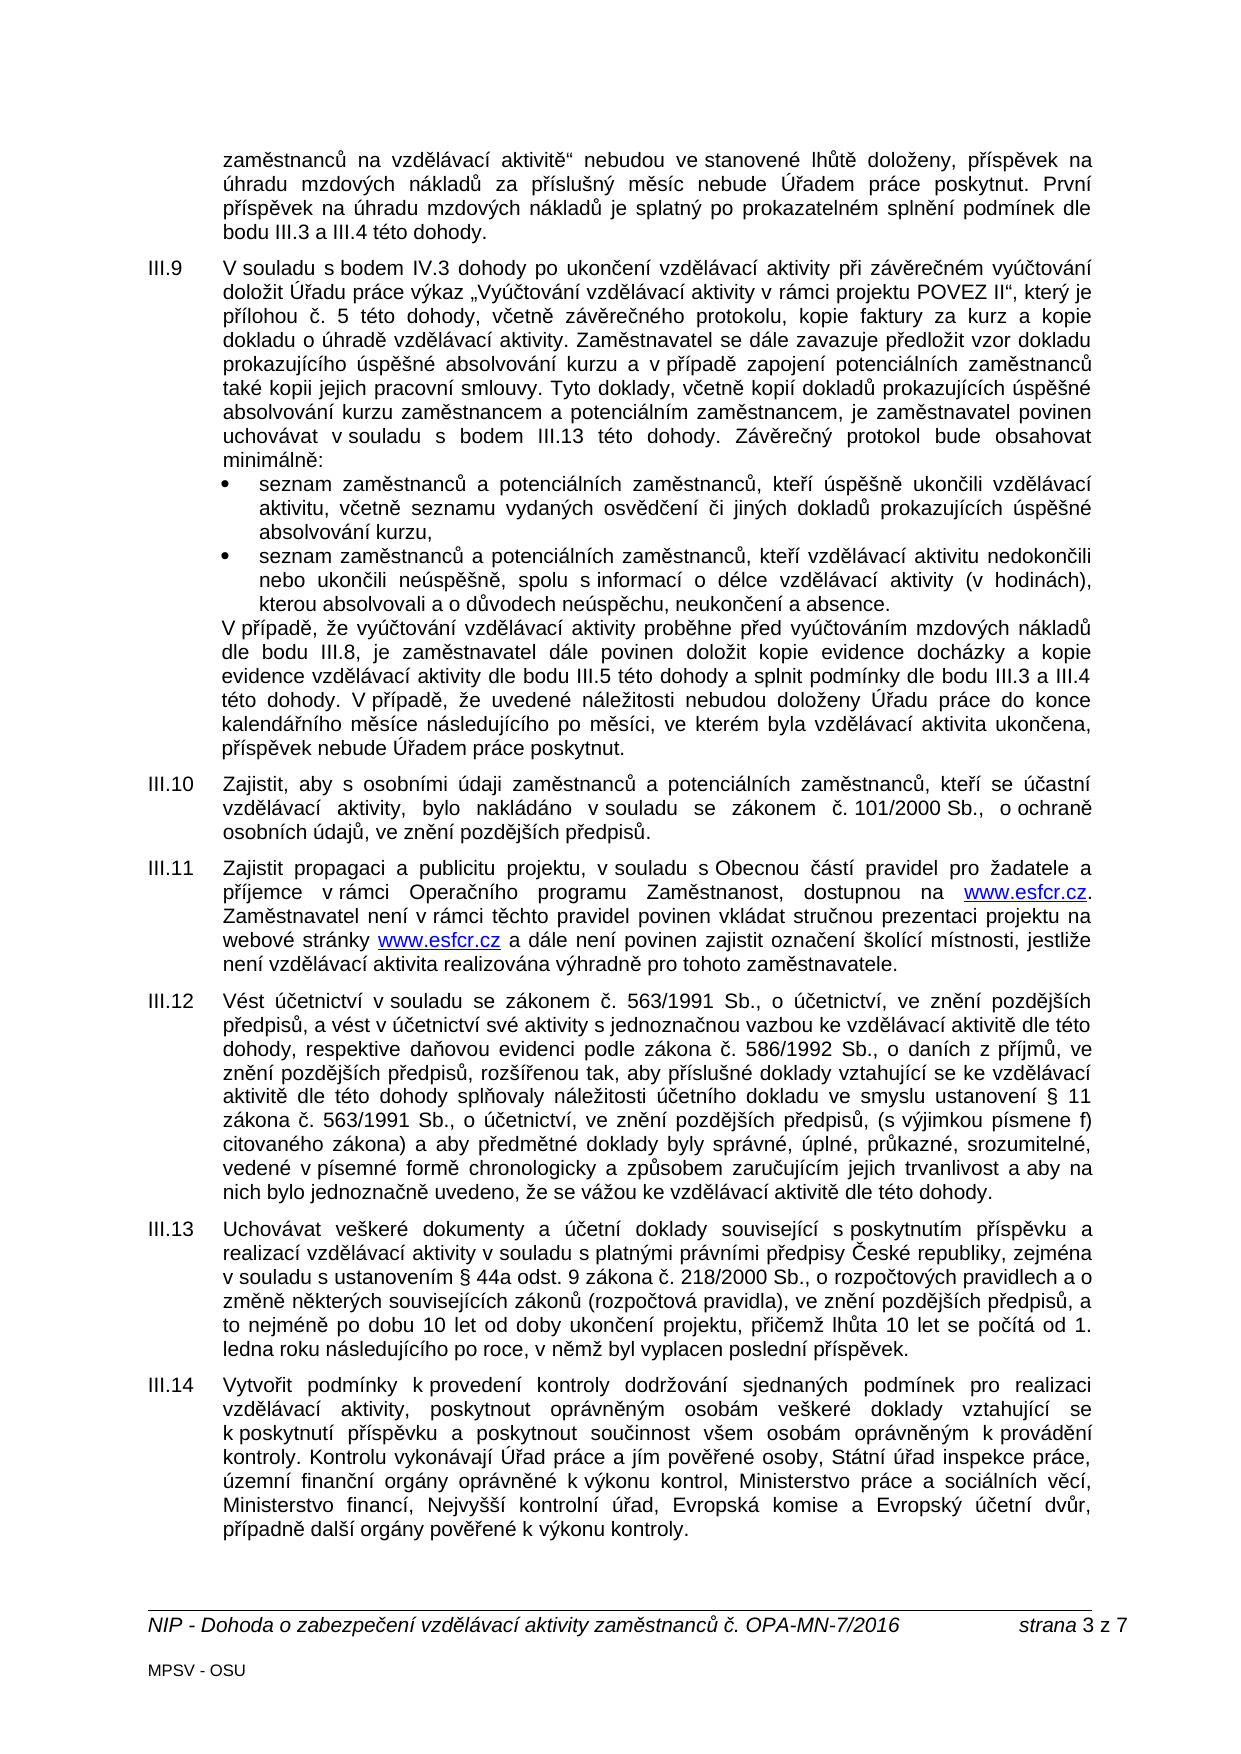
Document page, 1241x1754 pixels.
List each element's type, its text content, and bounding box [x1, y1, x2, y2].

list Vést účetnictví v souladu se zákonem č. 563/1991 Sb., o účetnictví, ve znění pozdějších předpisů, a vést v účetnictví své aktivity s jednoznačnou vazbou ke vzdělávací aktivitě dle této dohody, respektive daňovou evidenci podle zákona č. 586/1992 Sb., o daních z příjmů, ve znění pozdějších předpisů, rozšířenou tak, aby příslušné doklady vztahující se ke vzdělávací aktivitě dle této dohody splňovaly náležitosti účetního dokladu ve smyslu ustanovení § 11 zákona č. 563/1991 Sb., o účetnictví, ve znění pozdějších předpisů, (s výjimkou písmene f) citovaného zákona) a aby předmětné doklady byly správné, úplné, průkazné, srozumitelné, vedené v písemné formě chronologicky a způsobem zaručujícím jejich trvanlivost a aby na nich bylo jednoznačně uvedeno, že se vážou ke vzdělávací aktivitě dle této dohody. [148, 988, 1092, 1204]
list Vytvořit podmínky k provedení kontroly dodržování sjednaných podmínek pro realizaci vzdělávací aktivity, poskytnout oprávněným osobám veškeré doklady vztahující se k poskytnutí příspěvku a poskytnout součinnost všem osobám oprávněným k provádění kontroly. Kontrolu vykonávají Úřad práce a jím pověřené osoby, Státní úřad inspekce práce, územní finanční orgány oprávněné k výkonu kontrol, Ministerstvo práce a sociálních věcí, Ministerstvo financí, Nejvyšší kontrolní úřad, Evropská komise a Evropský účetní dvůr, případně další orgány pověřené k výkonu kontroly. [148, 1373, 1092, 1541]
list seznam zaměstnanců a potenciálních zaměstnanců, kteří úspěšně ukončili vzdělávací aktivitu, včetně seznamu vydaných osvědčení či jiných dokladů prokazujících úspěšné absolvování kurzu, [221, 472, 1092, 544]
list Uchovávat veškeré dokumenty a účetní doklady související s poskytnutím příspěvku a realizací vzdělávací aktivity v souladu s platnými právními předpisy České republiky, zejména v souladu s ustanovením § 44a odst. 9 zákona č. 218/2000 Sb., o rozpočtových pravidlech a o změně některých souvisejících zákonů (rozpočtová pravidla), ve znění pozdějších předpisů, a to nejméně po dobu 10 let od doby ukončení projektu, přičemž lhůta 10 let se počítá od 1. ledna roku následujícího po roce, v němž byl vyplacen poslední příspěvek. [148, 1217, 1092, 1360]
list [148, 148, 1092, 243]
list seznam zaměstnanců a potenciálních zaměstnanců, kteří vzdělávací aktivitu nedokončili nebo ukončili neúspěšně, spolu s informací o délce vzdělávací aktivity (v hodinách), kterou absolvovali a o důvodech neúspěchu, neukončení a absence. [221, 544, 1092, 616]
list Zajistit, aby s osobními údaji zaměstnanců a potenciálních zaměstnanců, kteří se účastní vzdělávací aktivity, bylo nakládáno v souladu se zákonem č. 101/2000 Sb., o ochraně osobních údajů, ve znění pozdějších předpisů. [148, 772, 1092, 844]
list Zajistit propagaci a publicitu projektu, v souladu s Obecnou částí pravidel pro žadatele a příjemce v rámci Operačního programu Zaměstnanost, dostupnou na www.esfcr.cz. Zaměstnavatel není v rámci těchto pravidel povinen vkládat stručnou prezentaci projektu na webové stránky www.esfcr.cz a dále není povinen zajistit označení školící místnosti, jestliže není vzdělávací aktivita realizována výhradně pro tohoto zaměstnavatele. [148, 856, 1092, 976]
list V souladu s bodem IV.3 dohody po ukončení vzdělávací aktivity při závěrečném vyúčtování doložit Úřadu práce výkaz „Vyúčtování vzdělávací aktivity v rámci projektu POVEZ II“, který je přílohou č. 5 této dohody, včetně závěrečného protokolu, kopie faktury za kurz a kopie dokladu o úhradě vzdělávací aktivity. Zaměstnavatel se dále zavazuje předložit vzor dokladu prokazujícího úspěšné absolvování kurzu a v případě zapojení potenciálních zaměstnanců také kopii jejich pracovní smlouvy. Tyto doklady, včetně kopií dokladů prokazujících úspěšné absolvování kurzu zaměstnancem a potenciálním zaměstnancem, je zaměstnavatel povinen uchovávat v souladu s bodem III.13 této dohody. Závěrečný protokol bude obsahovat minimálně: [148, 256, 1092, 472]
text V případě, že vyúčtování vzdělávací aktivity proběhne před vyúčtováním mzdových nákladů dle bodu III.8, je zaměstnavatel dále povinen doložit kopie evidence docházky a kopie evidence vzdělávací aktivity dle bodu III.5 této dohody a splnit podmínky dle bodu III.3 a III.4 této dohody. V případě, že uvedené náležitosti nebudou doloženy Úřadu práce do konce kalendářního měsíce následujícího po měsíci, ve kterém byla vzdělávací aktivita ukončena, příspěvek nebude Úřadem práce poskytnut. [221, 616, 1092, 759]
